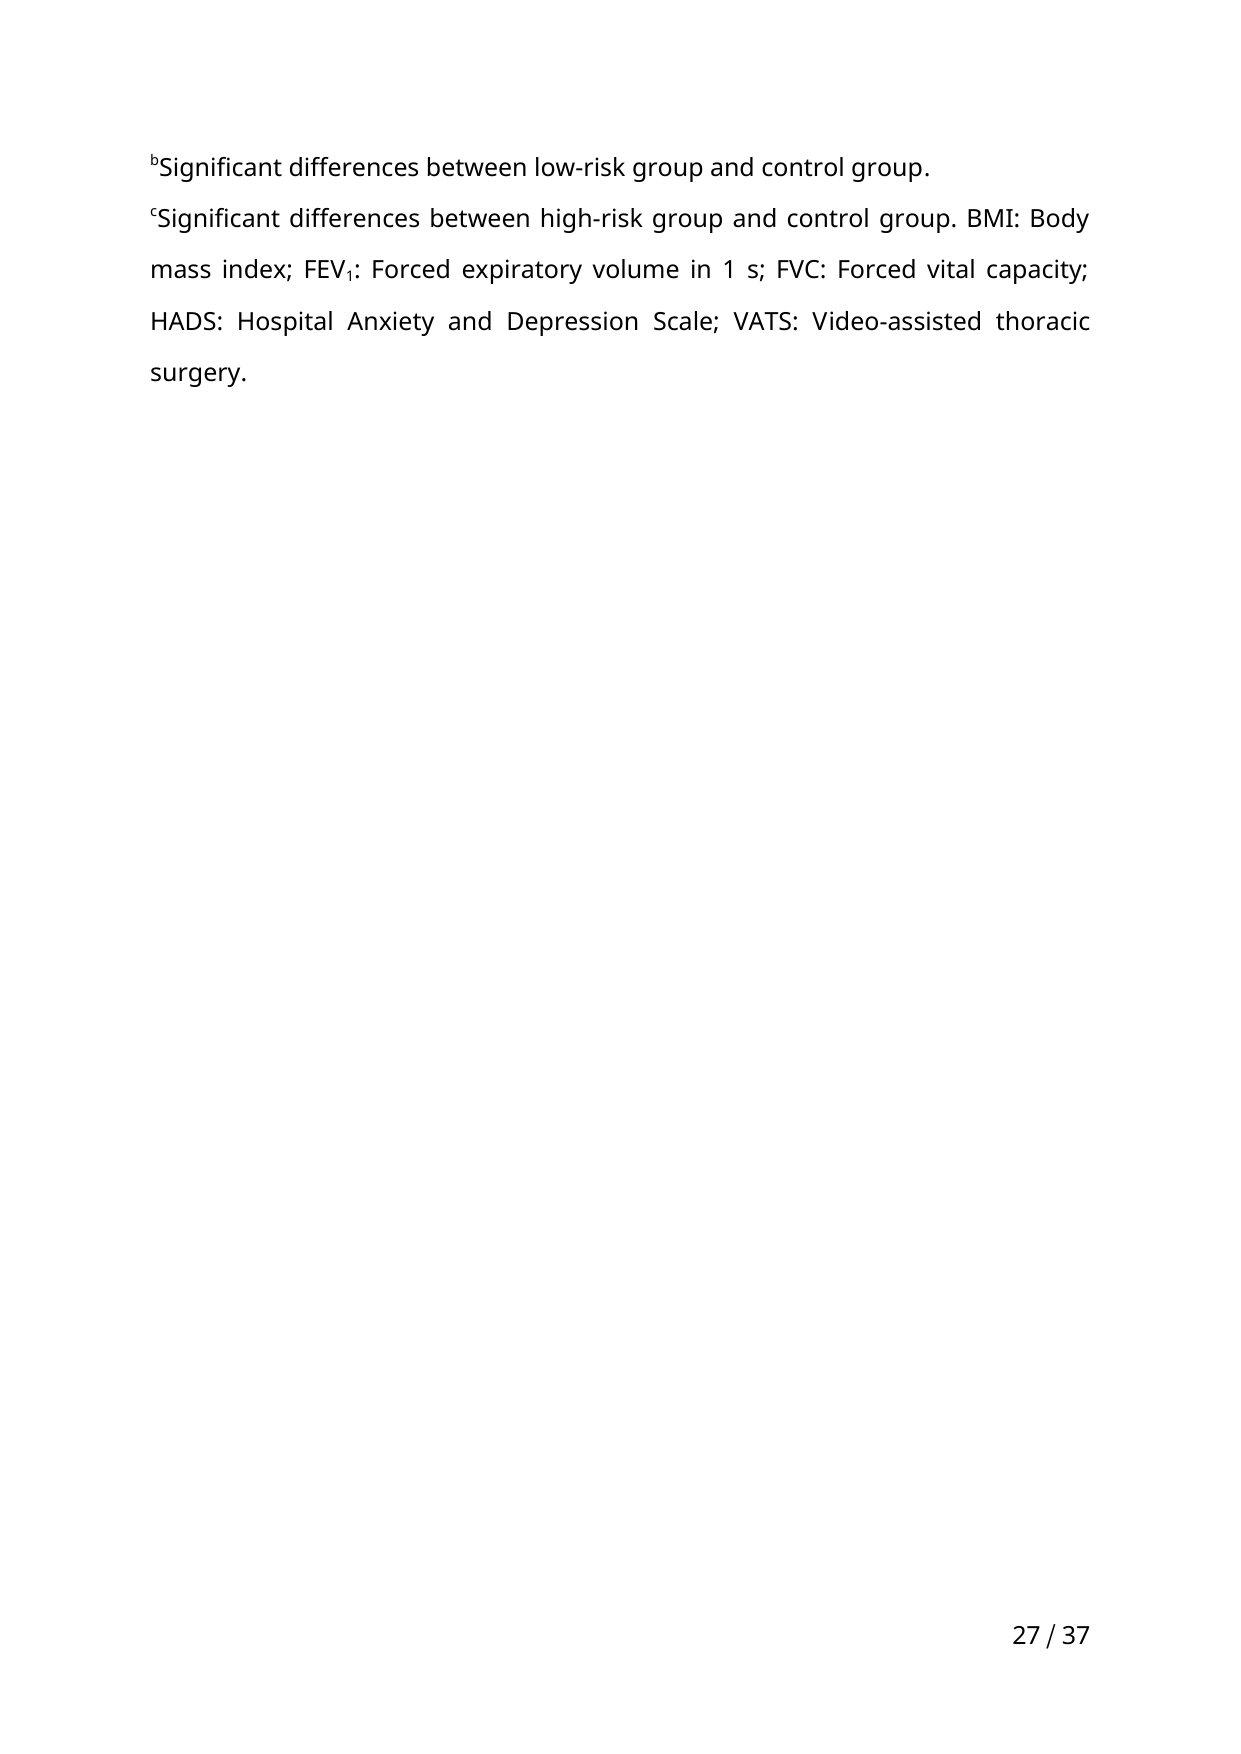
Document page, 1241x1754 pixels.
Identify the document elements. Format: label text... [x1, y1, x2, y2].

text bSignificant differences between low-risk group and control group. [150, 150, 1090, 184]
text cSignificant differences between high-risk group and control group. BMI: Body mass index; FEV1: Forced expiratory volume in 1 s; FVC: Forced vital capacity; HADS: Hospital Anxiety and Depression Scale; VATS: Video-assisted thoracic surgery. [150, 201, 1090, 388]
